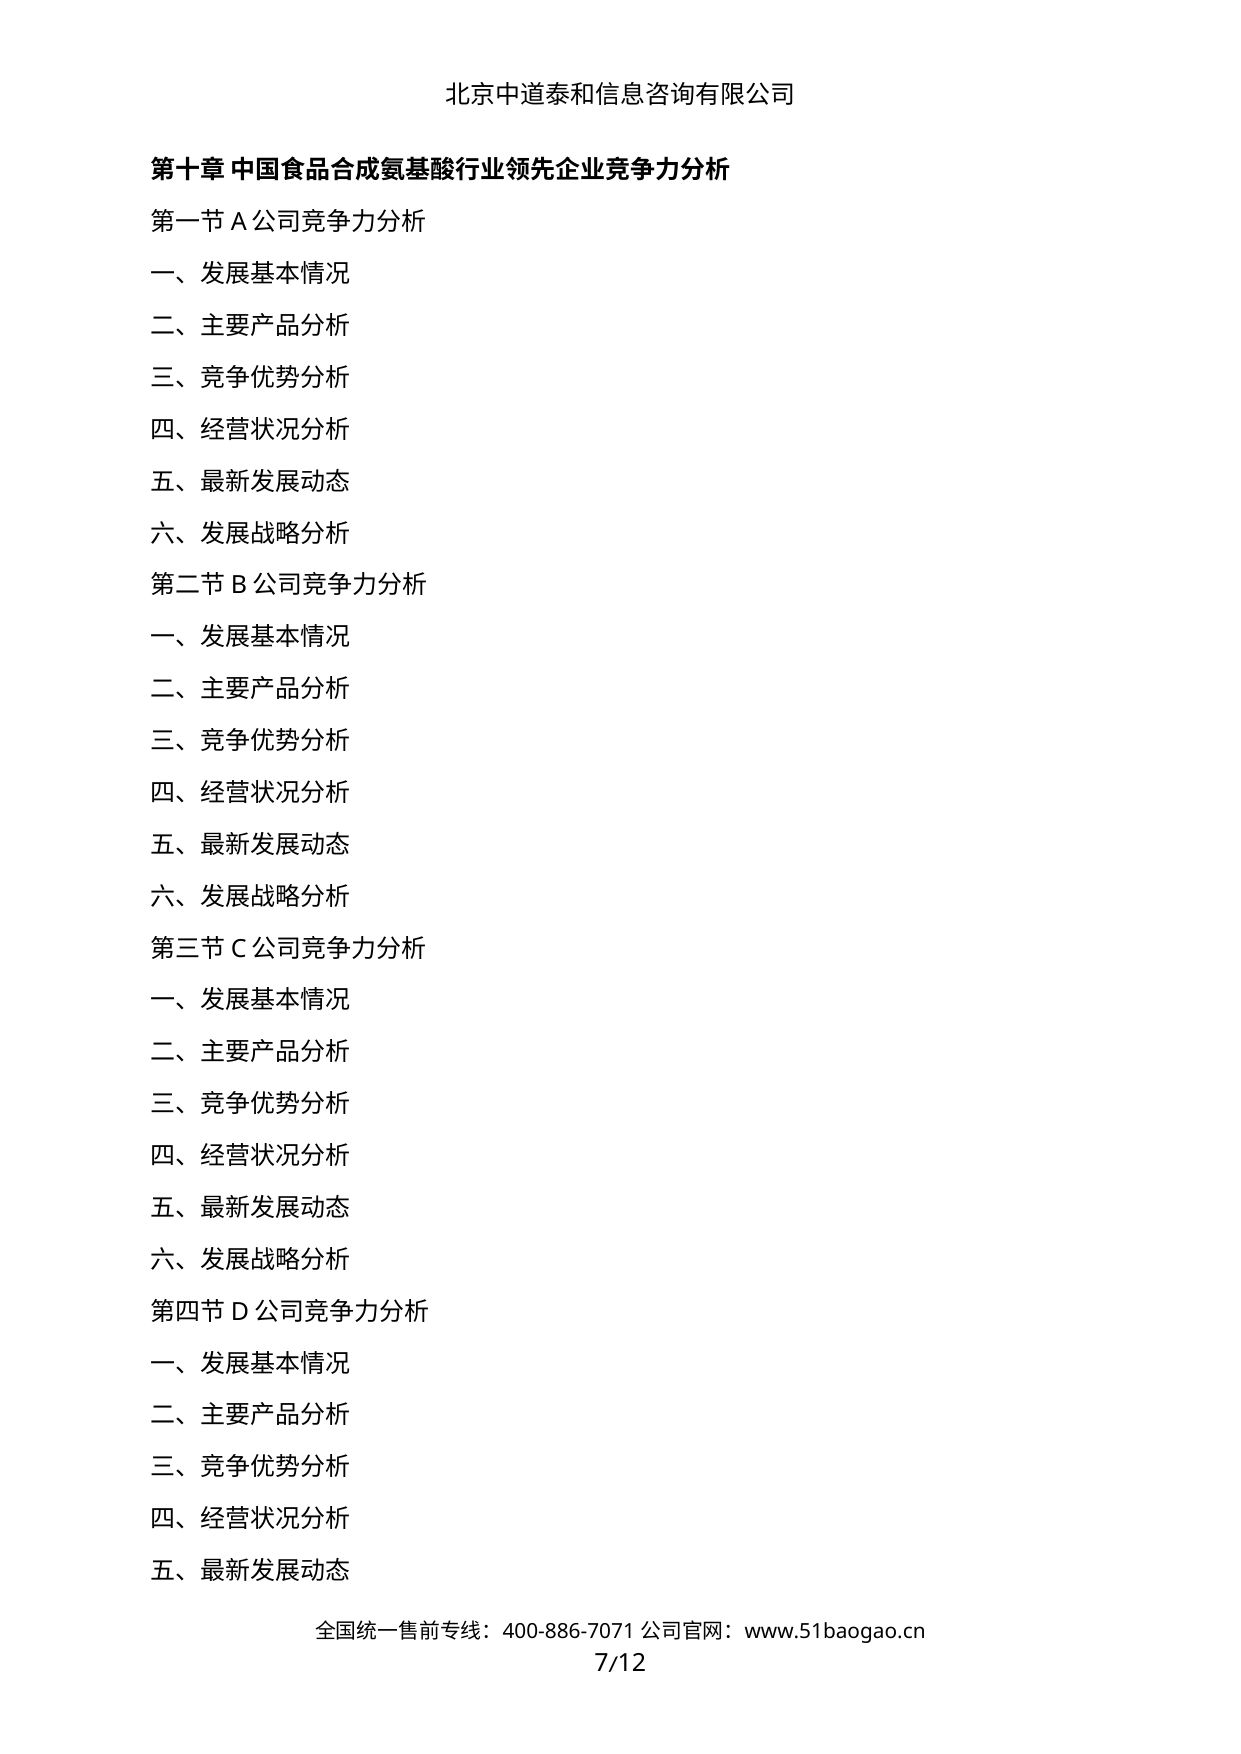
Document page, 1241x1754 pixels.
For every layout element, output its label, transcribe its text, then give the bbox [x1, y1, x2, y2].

text 五、最新发展动态 [150, 461, 1090, 497]
text 第十章 中国食品合成氨基酸行业领先企业竞争力分析 [150, 150, 1090, 186]
text 一、发展基本情况 [150, 980, 1090, 1016]
text 第二节 B公司竞争力分析 [150, 565, 1090, 601]
text 二、主要产品分析 [150, 306, 1090, 342]
text 二、主要产品分析 [150, 1032, 1090, 1068]
text 三、竞争优势分析 [150, 357, 1090, 394]
text 一、发展基本情况 [150, 1343, 1090, 1379]
text 第一节 A公司竞争力分析 [150, 202, 1090, 238]
text 六、发展战略分析 [150, 513, 1090, 549]
text 三、竞争优势分析 [150, 1447, 1090, 1483]
text 四、经营状况分析 [150, 409, 1090, 446]
text 第三节 C公司竞争力分析 [150, 928, 1090, 964]
text 四、经营状况分析 [150, 772, 1090, 809]
text 六、发展战略分析 [150, 876, 1090, 912]
text 第四节 D公司竞争力分析 [150, 1291, 1090, 1327]
text 五、最新发展动态 [150, 824, 1090, 861]
text 一、发展基本情况 [150, 254, 1090, 290]
text 六、发展战略分析 [150, 1239, 1090, 1276]
text 二、主要产品分析 [150, 669, 1090, 705]
text 三、竞争优势分析 [150, 1084, 1090, 1120]
text 五、最新发展动态 [150, 1187, 1090, 1224]
text 五、最新发展动态 [150, 1551, 1090, 1587]
text 三、竞争优势分析 [150, 721, 1090, 757]
text 二、主要产品分析 [150, 1395, 1090, 1431]
text 四、经营状况分析 [150, 1136, 1090, 1172]
text 四、经营状况分析 [150, 1499, 1090, 1535]
text 一、发展基本情况 [150, 617, 1090, 653]
